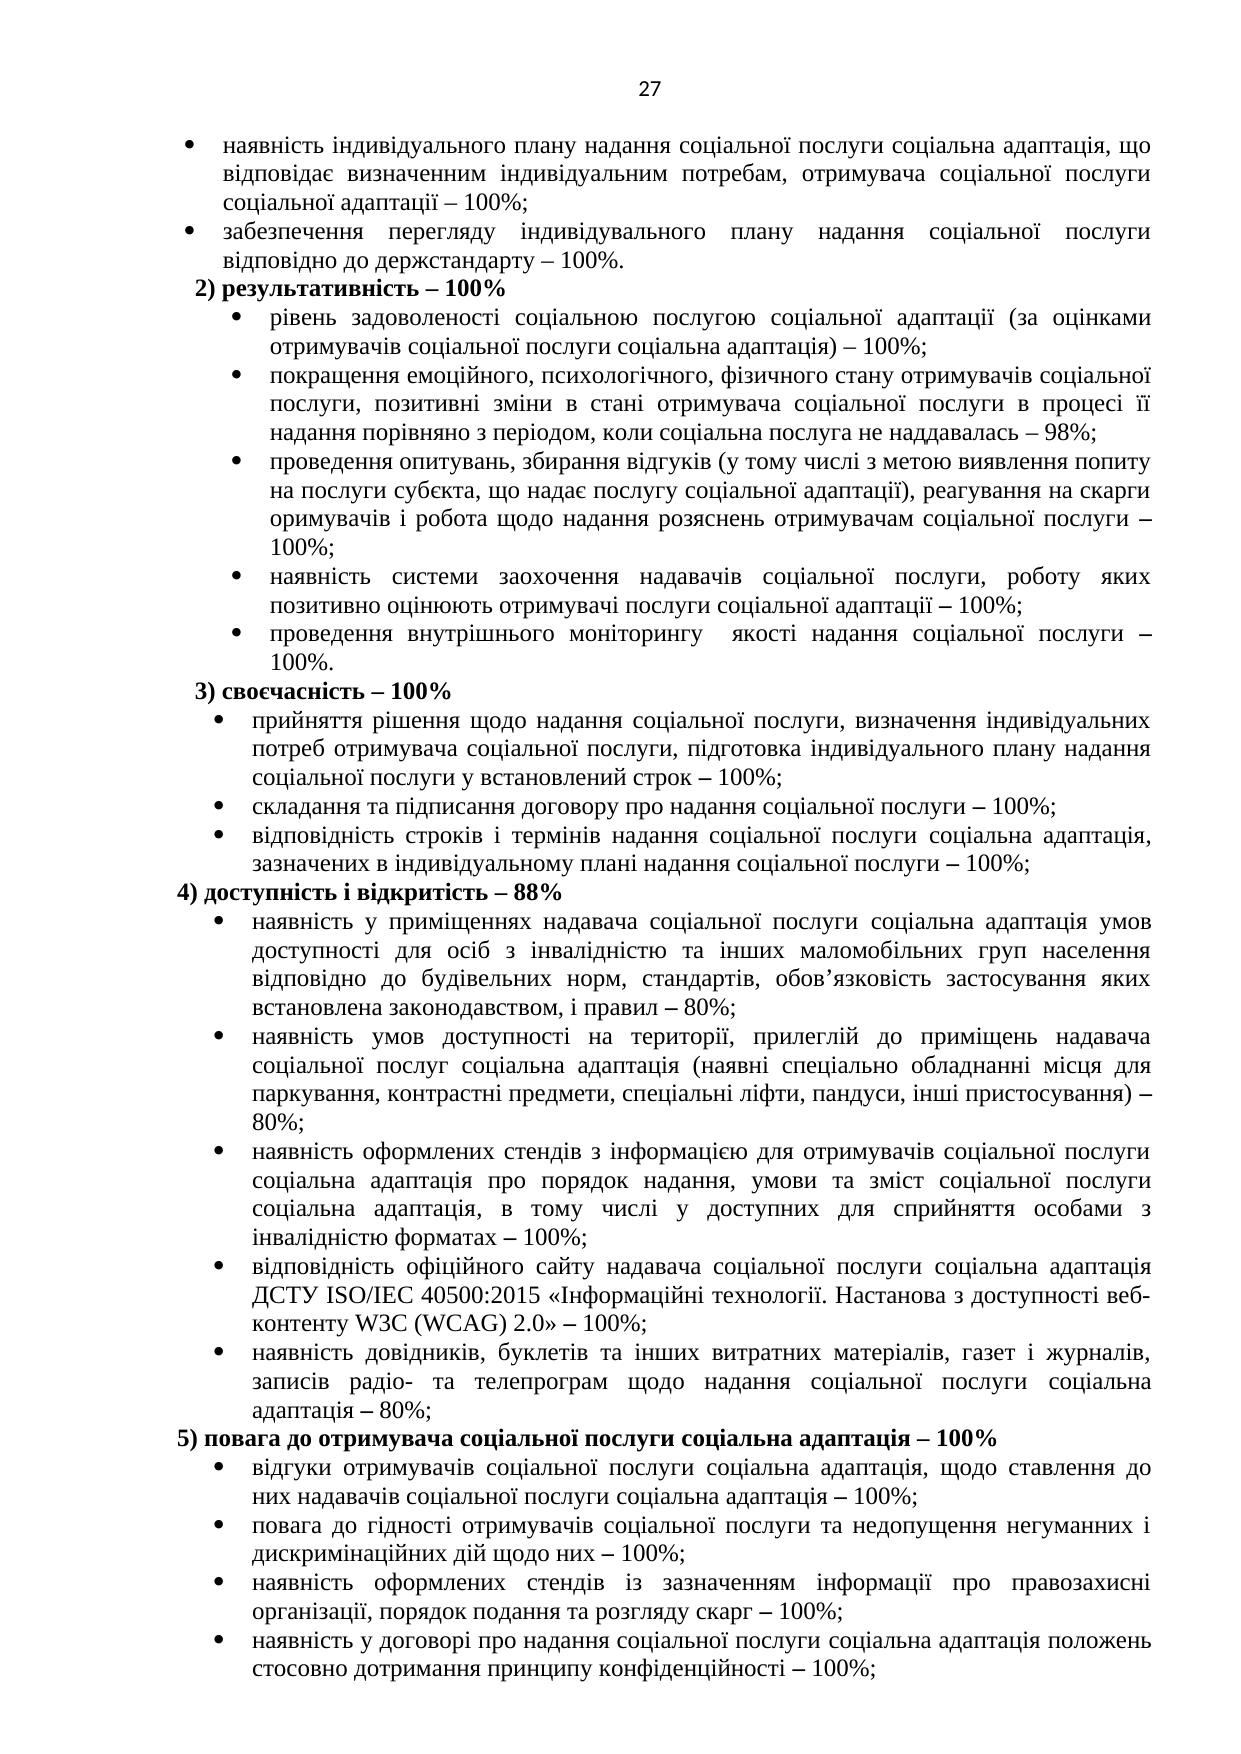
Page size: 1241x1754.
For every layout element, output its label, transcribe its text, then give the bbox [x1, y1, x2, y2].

list наявність довідників, буклетів та інших витратних матеріалів, газет і журналів, записів радіо- та телепрограм щодо надання соціальної послуги соціальна адаптація – 80%; [214, 1337, 1152, 1423]
list проведення внутрішнього моніторингу якості надання соціальної послуги – 100%. [232, 618, 1152, 676]
list складання та підписання договору про надання соціальної послуги – 100%; [214, 791, 1152, 820]
list відповідність строків і термінів надання соціальної послуги соціальна адаптація, зазначених в індивідуальному плані надання соціальної послуги – 100%; [214, 820, 1152, 877]
text 2) результативність – 100% [148, 273, 1152, 302]
list наявність системи заохочення надавачів соціальної послуги, роботу яких позитивно оцінюють отримувачі послуги соціальної адаптації – 100%; [232, 561, 1152, 618]
text 5) повага до отримувача соціальної послуги соціальна адаптація – 100% [148, 1423, 1152, 1452]
list наявність індивідуального плану надання соціальної послуги соціальна адаптація, що відповідає визначенним індивідуальним потребам, отримувача соціальної послуги соціальної адаптації – 100%; [185, 130, 1152, 216]
list прийняття рішення щодо надання соціальної послуги, визначення індивідуальних потреб отримувача соціальної послуги, підготовка індивідуального плану надання соціальної послуги у встановлений строк – 100%; [214, 705, 1152, 791]
text 3) своєчасність – 100% [148, 676, 1152, 705]
list наявність умов доступності на території, прилеглій до приміщень надавача соціальної послуг соціальна адаптація (наявні спеціально обладнанні місця для паркування, контрастні предмети, спеціальні ліфти, пандуси, інші пристосування) – 80%; [214, 1021, 1152, 1136]
list наявність у приміщеннях надавача соціальної послуги соціальна адаптація умов доступності для осіб з інвалідністю та інших маломобільних груп населення відповідно до будівельних норм, стандартів, обов’язковість застосування яких встановлена законодавством, і правил – 80%; [214, 906, 1152, 1021]
list відповідність офіційного сайту надавача соціальної послуги соціальна адаптація ДСТУ ISO/IEC 40500:2015 «Інформаційні технології. Настанова з доступності веб-контенту W3C (WCAG) 2.0» – 100%; [214, 1251, 1152, 1337]
list відгуки отримувачів соціальної послуги соціальна адаптація, щодо ставлення до них надавачів соціальної послуги соціальна адаптація – 100%; [214, 1452, 1152, 1510]
list наявність оформлених стендів з інформацією для отримувачів соціальної послуги соціальна адаптація про порядок надання, умови та зміст соціальної послуги соціальна адаптація, в тому числі у доступних для сприйняття особами з інвалідністю форматах – 100%; [214, 1136, 1152, 1251]
list наявність у договорі про надання соціальної послуги соціальна адаптація положень стосовно дотримання принципу конфіденційності – 100%; [214, 1625, 1152, 1682]
list проведення опитувань, збирання відгуків (у тому числі з метою виявлення попиту на послуги субєкта, що надає послугу соціальної адаптації), реагування на скарги оримувачів і робота щодо надання розяснень отримувачам соціальної послуги – 100%; [232, 446, 1152, 561]
text 4) доступність і відкритість – 88% [148, 877, 1152, 906]
list наявність оформлених стендів із зазначенням інформації про правозахисні організації, порядок подання та розгляду скарг – 100%; [214, 1567, 1152, 1625]
list рівень задоволеності соціальною послугою соціальної адаптації (за оцінками отримувачів соціальної послуги соціальна адаптація) – 100%; [232, 302, 1152, 360]
list повага до гідності отримувачів соціальної послуги та недопущення негуманних і дискримінаційних дій щодо них – 100%; [214, 1510, 1152, 1567]
list забезпечення перегляду індивідувального плану надання соціальної послуги відповідно до держстандарту – 100%. [185, 216, 1152, 273]
list покращення емоційного, психологічного, фізичного стану отримувачів соціальної послуги, позитивні зміни в стані отримувача соціальної послуги в процесі її надання порівняно з періодом, коли соціальна послуга не наддавалась – 98%; [232, 360, 1152, 446]
